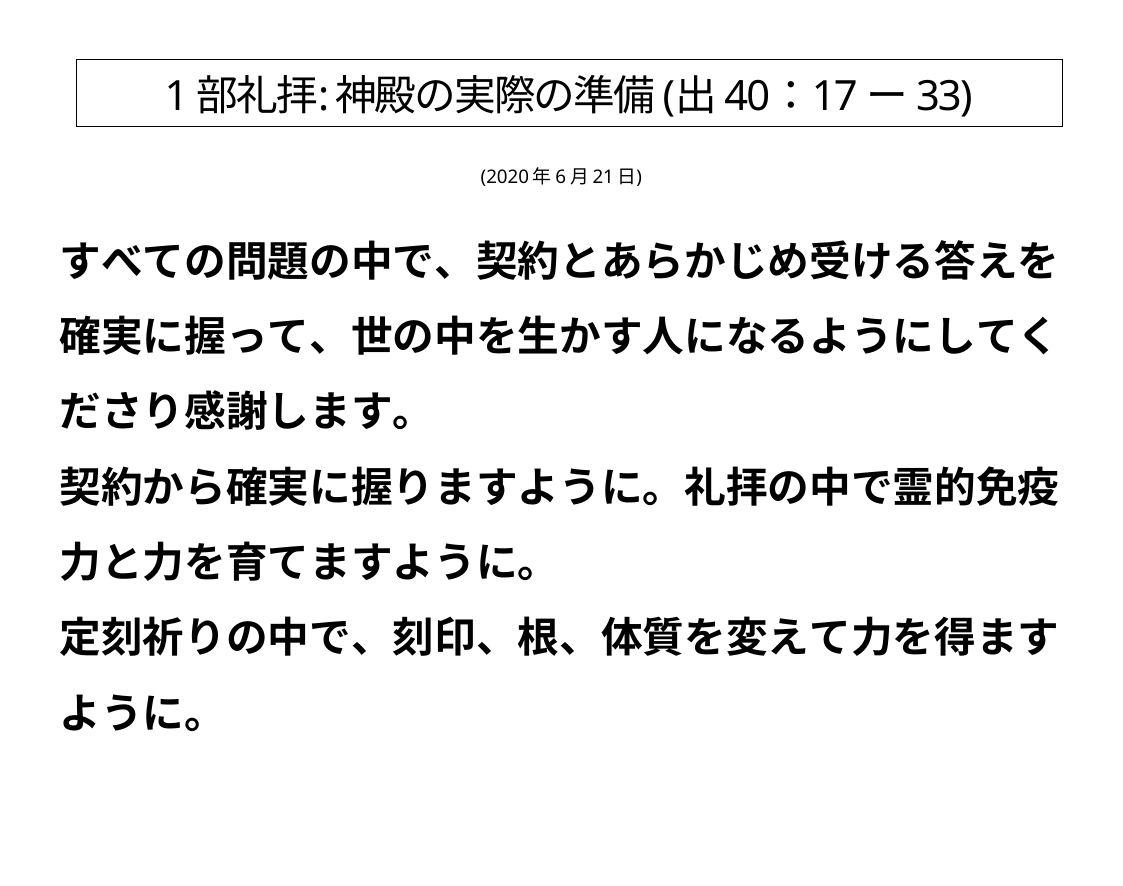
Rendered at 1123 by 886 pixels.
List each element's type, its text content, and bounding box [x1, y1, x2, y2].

text 定刻祈りの中で、刻印、根、体質を変えて力を得ますように。 [59, 604, 1063, 740]
text 契約から確実に握りますように。礼拝の中で霊的免疫力と力を育てますように。 [59, 454, 1063, 589]
text (2020年6月21日) [59, 162, 1063, 189]
text すべての問題の中で、契約とあらかじめ受ける答えを確実に握って、世の中を生かす人になるようにしてくださり感謝します。 [59, 228, 1063, 439]
table_header 1部礼拝: 神殿の実際の準備 (出 40：17ー33) [77, 60, 1062, 126]
